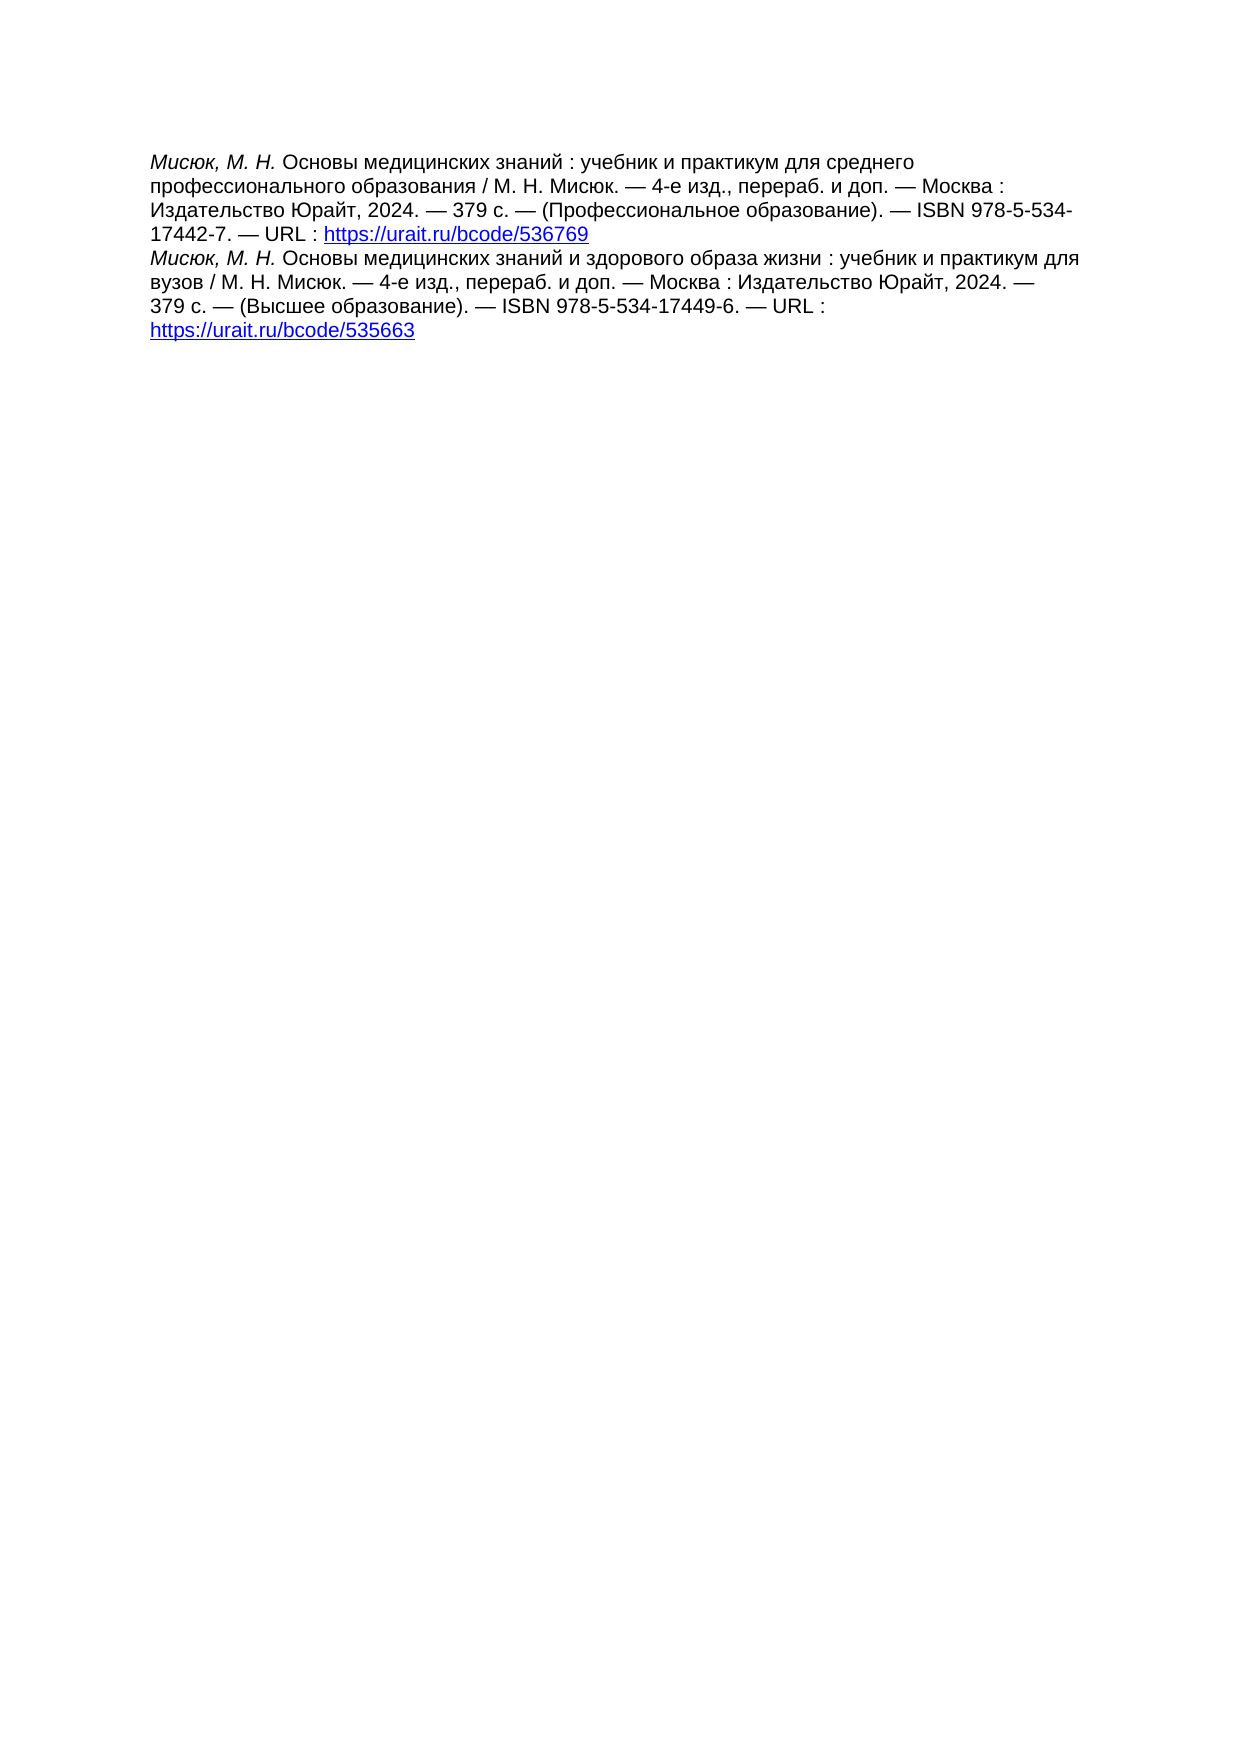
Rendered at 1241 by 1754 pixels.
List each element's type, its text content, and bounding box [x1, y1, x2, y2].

text Мисюк, М. Н. Основы медицинских знаний и здорового образа жизни : учебник и практикум для вузов / М. Н. Мисюк. — 4-е изд., перераб. и доп. — Москва : Издательство Юрайт, 2024. — 379 с. — (Высшее образование). — ISBN 978-5-534-17449-6. — URL : https://urait.ru/bcode/535663 [150, 246, 1090, 342]
text Мисюк, М. Н. Основы медицинских знаний : учебник и практикум для среднего профессионального образования / М. Н. Мисюк. — 4-е изд., перераб. и доп. — Москва : Издательство Юрайт, 2024. — 379 с. — (Профессиональное образование). — ISBN 978-5-534-17442-7. — URL : https://urait.ru/bcode/536769 [150, 150, 1090, 246]
